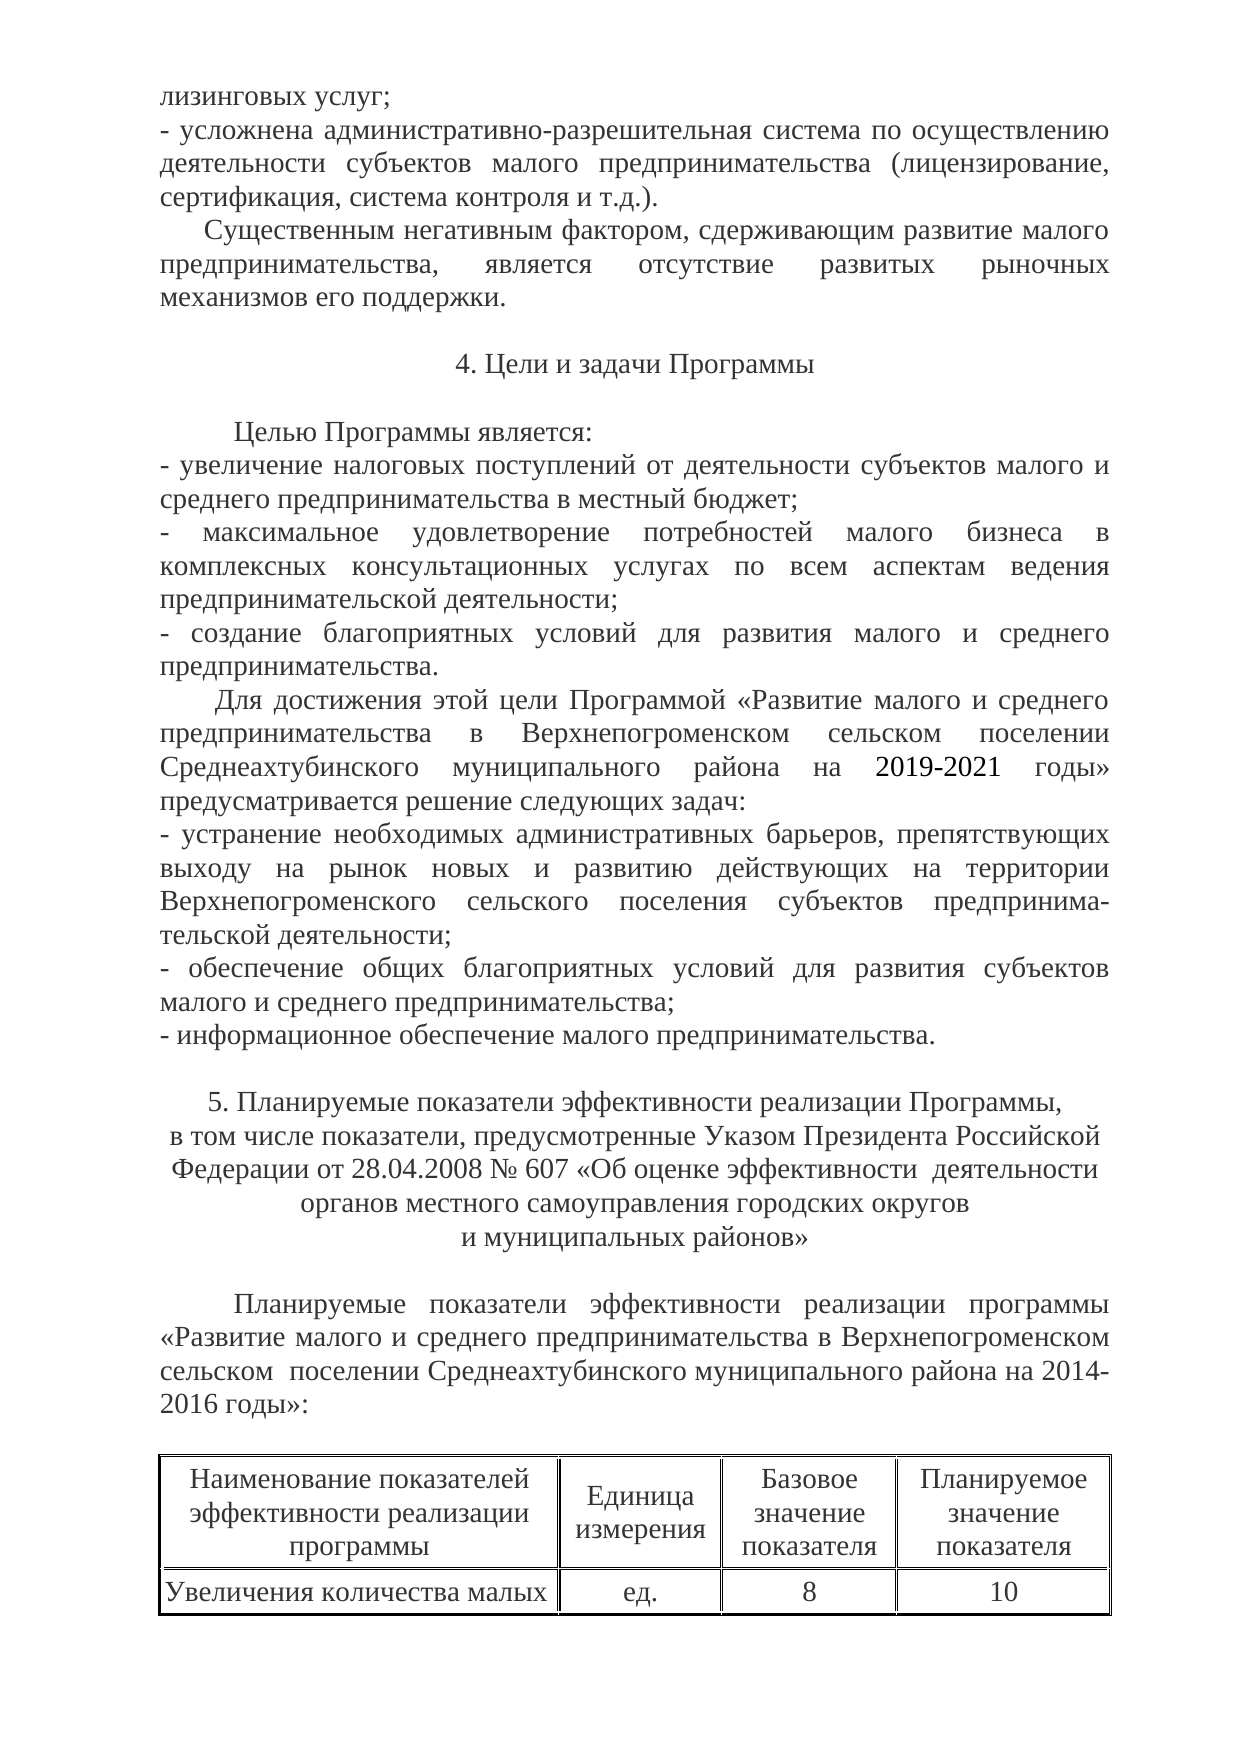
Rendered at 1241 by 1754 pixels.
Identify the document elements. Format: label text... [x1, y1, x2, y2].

text и муниципальных районов» [159, 1219, 1110, 1252]
table_cell 10 [897, 1567, 1110, 1613]
text - максимальное удовлетворение потребностей малого бизнеса в комплексных консультационных услугах по всем аспектам ведения предпринимательской деятельности; [159, 514, 1110, 615]
text - обеспечение общих благоприятных условий для развития субъектов малого и среднего предпринимательства; [159, 950, 1110, 1017]
table_header Базовое значение показателя [722, 1457, 897, 1567]
text в том числе показатели, предусмотренные Указом Президента Российской Федерации от 28.04.2008 № 607 «Об оценке эффективности деятельности органов местного самоуправления городских округов [159, 1118, 1110, 1219]
text - информационное обеспечение малого предпринимательства. [159, 1017, 1110, 1051]
text Целью Программы является: [159, 414, 1110, 447]
table_cell 8 [722, 1570, 897, 1613]
text - создание благоприятных условий для развития малого и среднего предпринимательства. [159, 615, 1110, 682]
text - устранение необходимых административных барьеров, препятствующих выходу на рынок новых и развитию действующих на территории Верхнепогроменского сельского поселения субъектов предпринима-тельской деятельности; [159, 816, 1110, 950]
text лизинговых услуг; [159, 78, 1110, 112]
table_cell ед. [559, 1570, 722, 1613]
text 5. Планируемые показатели эффективности реализации Программы, [159, 1084, 1110, 1118]
text 4. Цели и задачи Программы [159, 347, 1110, 380]
table_header Единица измерения [559, 1457, 722, 1567]
text - увеличение налоговых поступлений от деятельности субъектов малого и среднего предпринимательства в местный бюджет; [159, 447, 1110, 514]
table_header Планируемое значение показателя [897, 1457, 1109, 1567]
text Существенным негативным фактором, сдерживающим развитие малого предпринимательства, является отсутствие развитых рыночных механизмов его поддержки. [159, 212, 1110, 313]
text Планируемые показатели эффективности реализации программы «Развитие малого и среднего предпринимательства в Верхнепогроменском сельском поселении Среднеахтубинского муниципального района на 2014-2016 годы»: [159, 1286, 1110, 1420]
text Для достижения этой цели Программой «Развитие малого и среднего предпринимательства в Верхнепогроменском сельском поселении Среднеахтубинского муниципального района на 2019-2021 годы» предусматривается решение следующих задач: [159, 682, 1110, 816]
table_header Наименование показателей эффективности реализации программы [161, 1455, 559, 1567]
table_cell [160, 1567, 559, 1613]
text - усложнена административно-разрешительная система по осуществлению деятельности субъектов малого предпринимательства (лицензирование, сертификация, система контроля и т.д.). [159, 112, 1110, 212]
